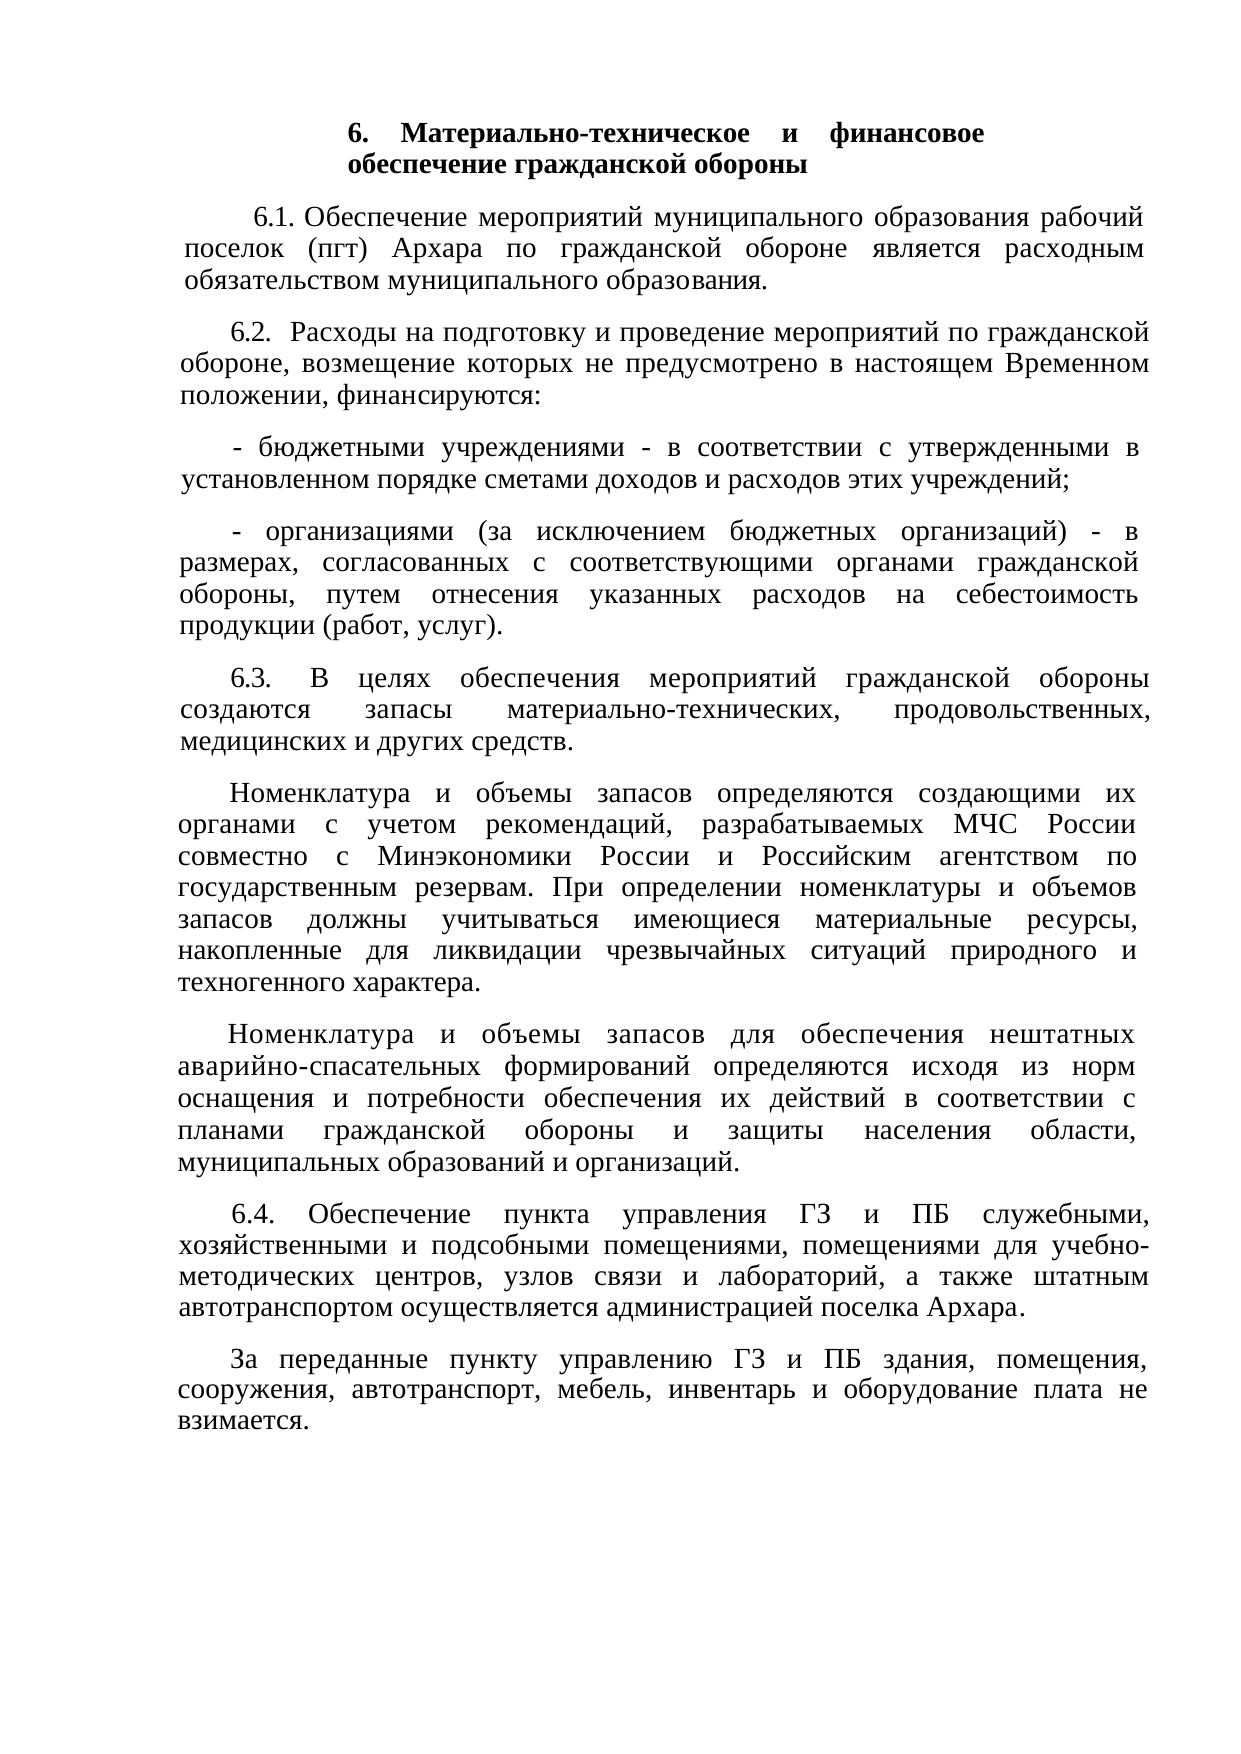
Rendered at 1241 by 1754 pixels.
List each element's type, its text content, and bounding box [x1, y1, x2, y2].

text 6.1. Обеспечение мероприятий муниципального образования рабочий поселок (пгт) Архара по гражданской обороне является расходным обязательством муниципального образования. [184, 201, 1145, 295]
text 6.2. Расходы на подготовку и проведение мероприятий по гражданской обороне, возмещение которых не предусмотрено в настоящем Временном положении, финансируются: [180, 316, 1152, 411]
text - организациями (за исключением бюджетных организаций) - в размерах, согласованных с соответствующими органами гражданской обороны, путем отнесения указанных расходов на себестоимость продукции (работ, услуг). [179, 515, 1140, 641]
text Номенклатура и объемы запасов определяются создающими их органами с учетом рекомендаций, разрабатываемых МЧС России совместно с Минэкономики России и Российским агентством по государственным резервам. При определении номенклатуры и объемов запасов должны учитываться имеющиеся материальные ресурсы, накопленные для ликвидации чрезвычайных ситуаций природного и техногенного характера. [178, 777, 1138, 997]
text Номенклатура и объемы запасов для обеспечения нештатных аварийно-спасательных формирований определяются исходя из норм оснащения и потребности обеспечения их действий в соответствии с планами гражданской обороны и защиты населения области, муниципальных образований и организаций. [177, 1018, 1137, 1178]
text 6. Материально-техническое и финансовое обеспечение гражданской обороны [347, 118, 985, 180]
text 6.3. В целях обеспечения мероприятий гражданской обороны создаются запасы материально-технических, продовольственных, медицинских и других средств. [180, 662, 1152, 756]
text За переданные пункту управлению ГЗ и ПБ здания, помещения, сооружения, автотранспорт, мебель, инвентарь и оборудование плата не взимается. [177, 1344, 1149, 1435]
text 6.4. Обеспечение пункта управления ГЗ и ПБ служебными, хозяйственными и подсобными помещениями, помещениями для учебно-методических центров, узлов связи и лабораторий, а также штатным автотранспортом осуществляется администрацией поселка Архара. [178, 1199, 1151, 1323]
text - бюджетными учреждениями - в соответствии с утвержденными в установленном порядке сметами доходов и расходов этих учреждений; [181, 431, 1141, 494]
